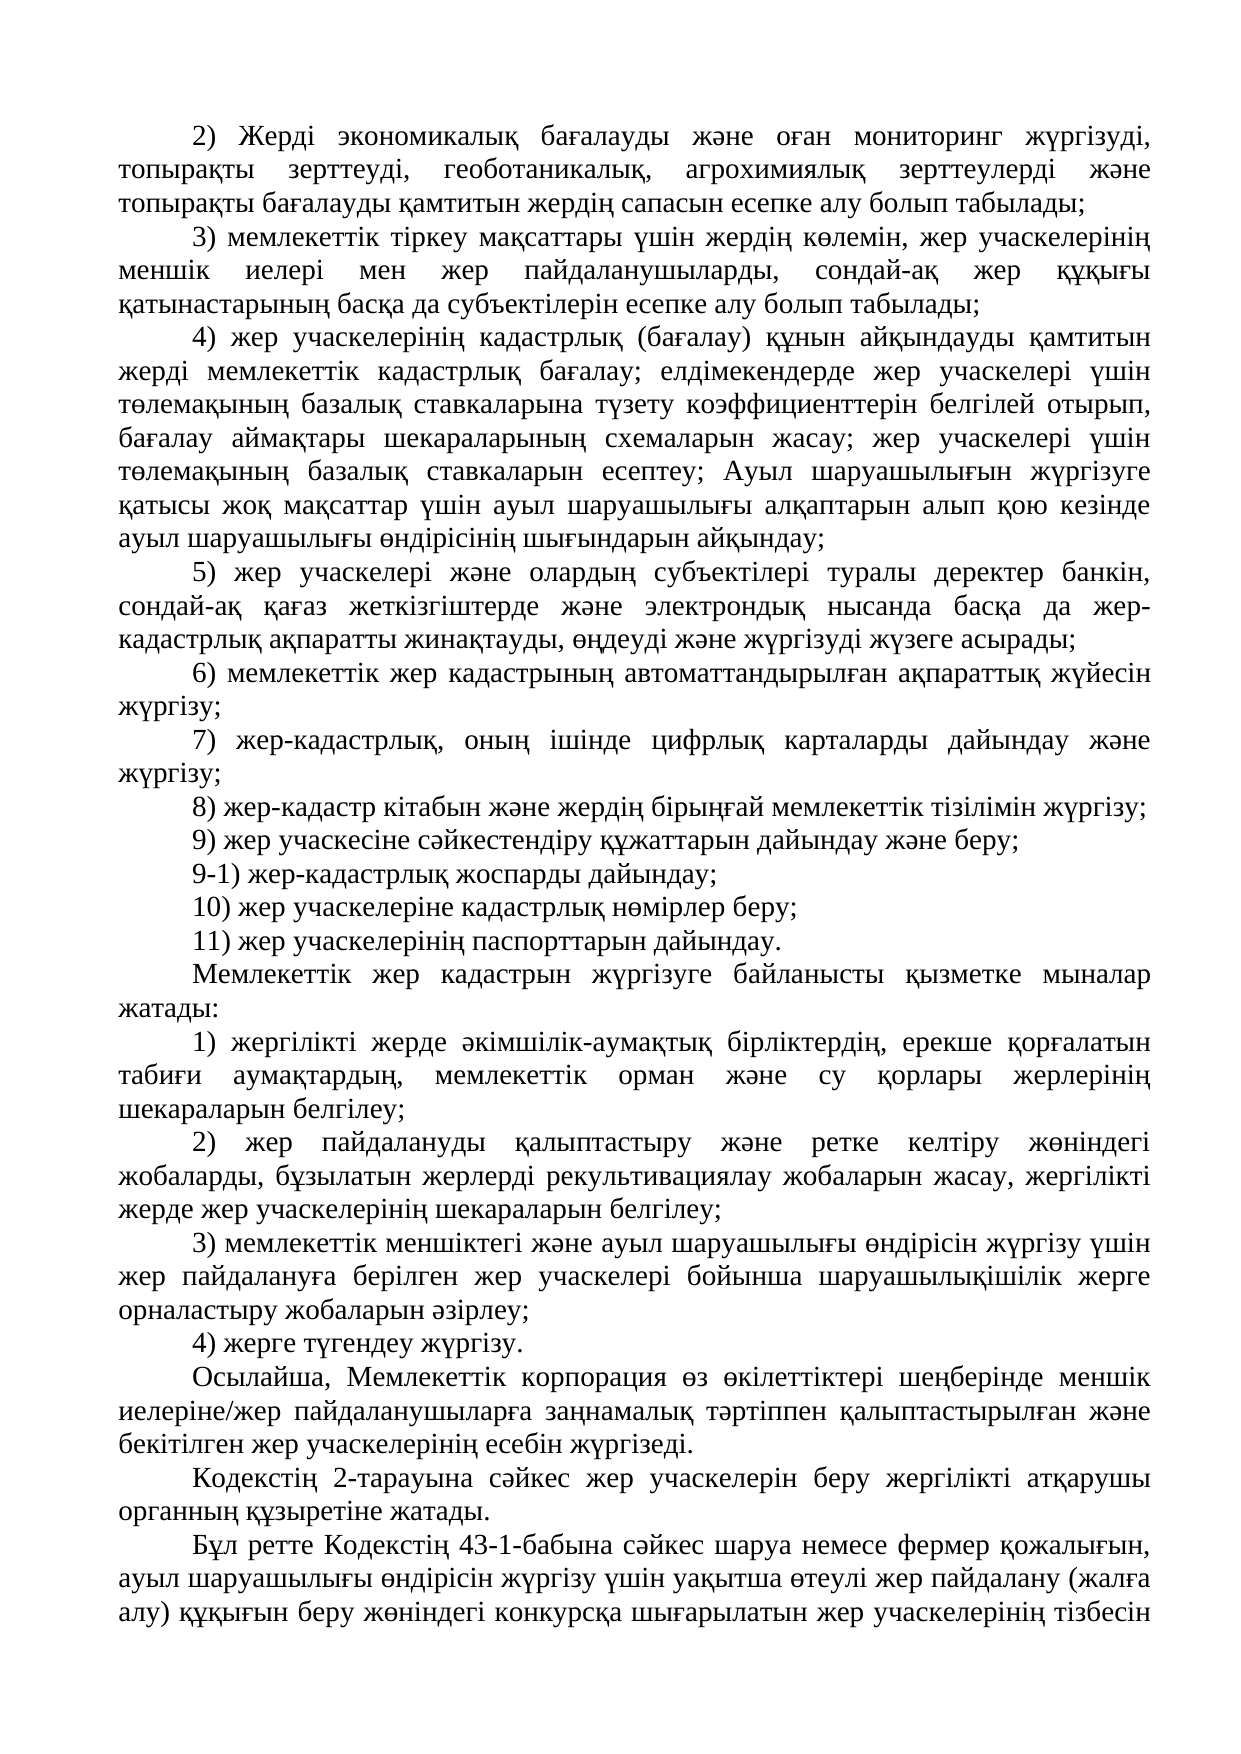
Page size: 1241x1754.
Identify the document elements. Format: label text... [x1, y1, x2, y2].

text Осылайша, Мемлекеттік корпорация өз өкілеттіктері шеңберінде меншік иелеріне/жер пайдаланушыларға заңнамалық тәртіппен қалыптастырылған және бекітілген жер учаскелерінің есебін жүргізеді. [118, 1359, 1152, 1460]
text 5) жер учаскелері және олардың субъектілері туралы деректер банкін, сондай-ақ қағаз жеткізгіштерде және электрондық нысанда басқа да жер-кадастрлық ақпаратты жинақтауды, өңдеуді және жүргізуді жүзеге асырады; [118, 554, 1152, 655]
text 7) жер-кадастрлық, оның ішінде цифрлық карталарды дайындау және жүргізу; [118, 722, 1152, 789]
text Мемлекеттік жер кадастрын жүргізуге байланысты қызметке мыналар жатады: [118, 957, 1152, 1024]
text 9-1) жер-кадастрлық жоспарды дайындау; [118, 856, 1152, 889]
text 8) жер-кадастр кітабын және жердің бірыңғай мемлекеттік тізілімін жүргізу; [118, 789, 1152, 822]
text 2) жер пайдалануды қалыптастыру және ретке келтіру жөніндегі жобаларды, бұзылатын жерлерді рекультивациялау жобаларын жасау, жергілікті жерде жер учаскелерінің шекараларын белгілеу; [118, 1124, 1152, 1225]
text Кодекстің 2-тарауына сәйкес жер учаскелерін беру жергілікті атқарушы органның құзыретіне жатады. [118, 1460, 1152, 1527]
text 3) мемлекеттік меншіктегі және ауыл шаруашылығы өндірісін жүргізу үшін жер пайдалануға берілген жер учаскелері бойынша шаруашылықішілік жерге орналастыру жобаларын әзірлеу; [118, 1225, 1152, 1326]
text 4) жер учаскелерінің кадастрлық (бағалау) құнын айқындауды қамтитын жерді мемлекеттік кадастрлық бағалау; елдімекендерде жер учаскелері үшін төлемақының базалық ставкаларына түзету коэффициенттерін белгілей отырып, бағалау аймақтары шекараларының схемаларын жасау; жер учаскелері үшін төлемақының базалық ставкаларын есептеу; Ауыл шаруашылығын жүргізуге қатысы жоқ мақсаттар үшін ауыл шаруашылығы алқаптарын алып қою кезінде ауыл шаруашылығы өндірісінің шығындарын айқындау; [118, 319, 1152, 554]
text 4) жерге түгендеу жүргізу. [118, 1326, 1152, 1359]
text 1) жергілікті жерде әкімшілік-аумақтық бірліктердің, ерекше қорғалатын табиғи аумақтардың, мемлекеттік орман және су қорлары жерлерінің шекараларын белгілеу; [118, 1024, 1152, 1124]
text 3) мемлекеттік тіркеу мақсаттары үшін жердің көлемін, жер учаскелерінің меншік иелері мен жер пайдаланушыларды, сондай-ақ жер құқығы қатынастарының басқа да субъектілерін есепке алу болып табылады; [118, 219, 1152, 319]
text 2) Жерді экономикалық бағалауды және оған мониторинг жүргізуді, топырақты зерттеуді, геоботаникалық, агрохимиялық зерттеулерді және топырақты бағалауды қамтитын жердің сапасын есепке алу болып табылады; [118, 118, 1152, 219]
text 11) жер учаскелерінің паспорттарын дайындау. [118, 923, 1152, 957]
text 10) жер учаскелеріне кадастрлық нөмірлер беру; [118, 889, 1152, 923]
text 9) жер учаскесіне сәйкестендіру құжаттарын дайындау және беру; [118, 822, 1152, 856]
text 6) мемлекеттік жер кадастрының автоматтандырылған ақпараттық жүйесін жүргізу; [118, 655, 1152, 722]
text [118, 1527, 1152, 1627]
